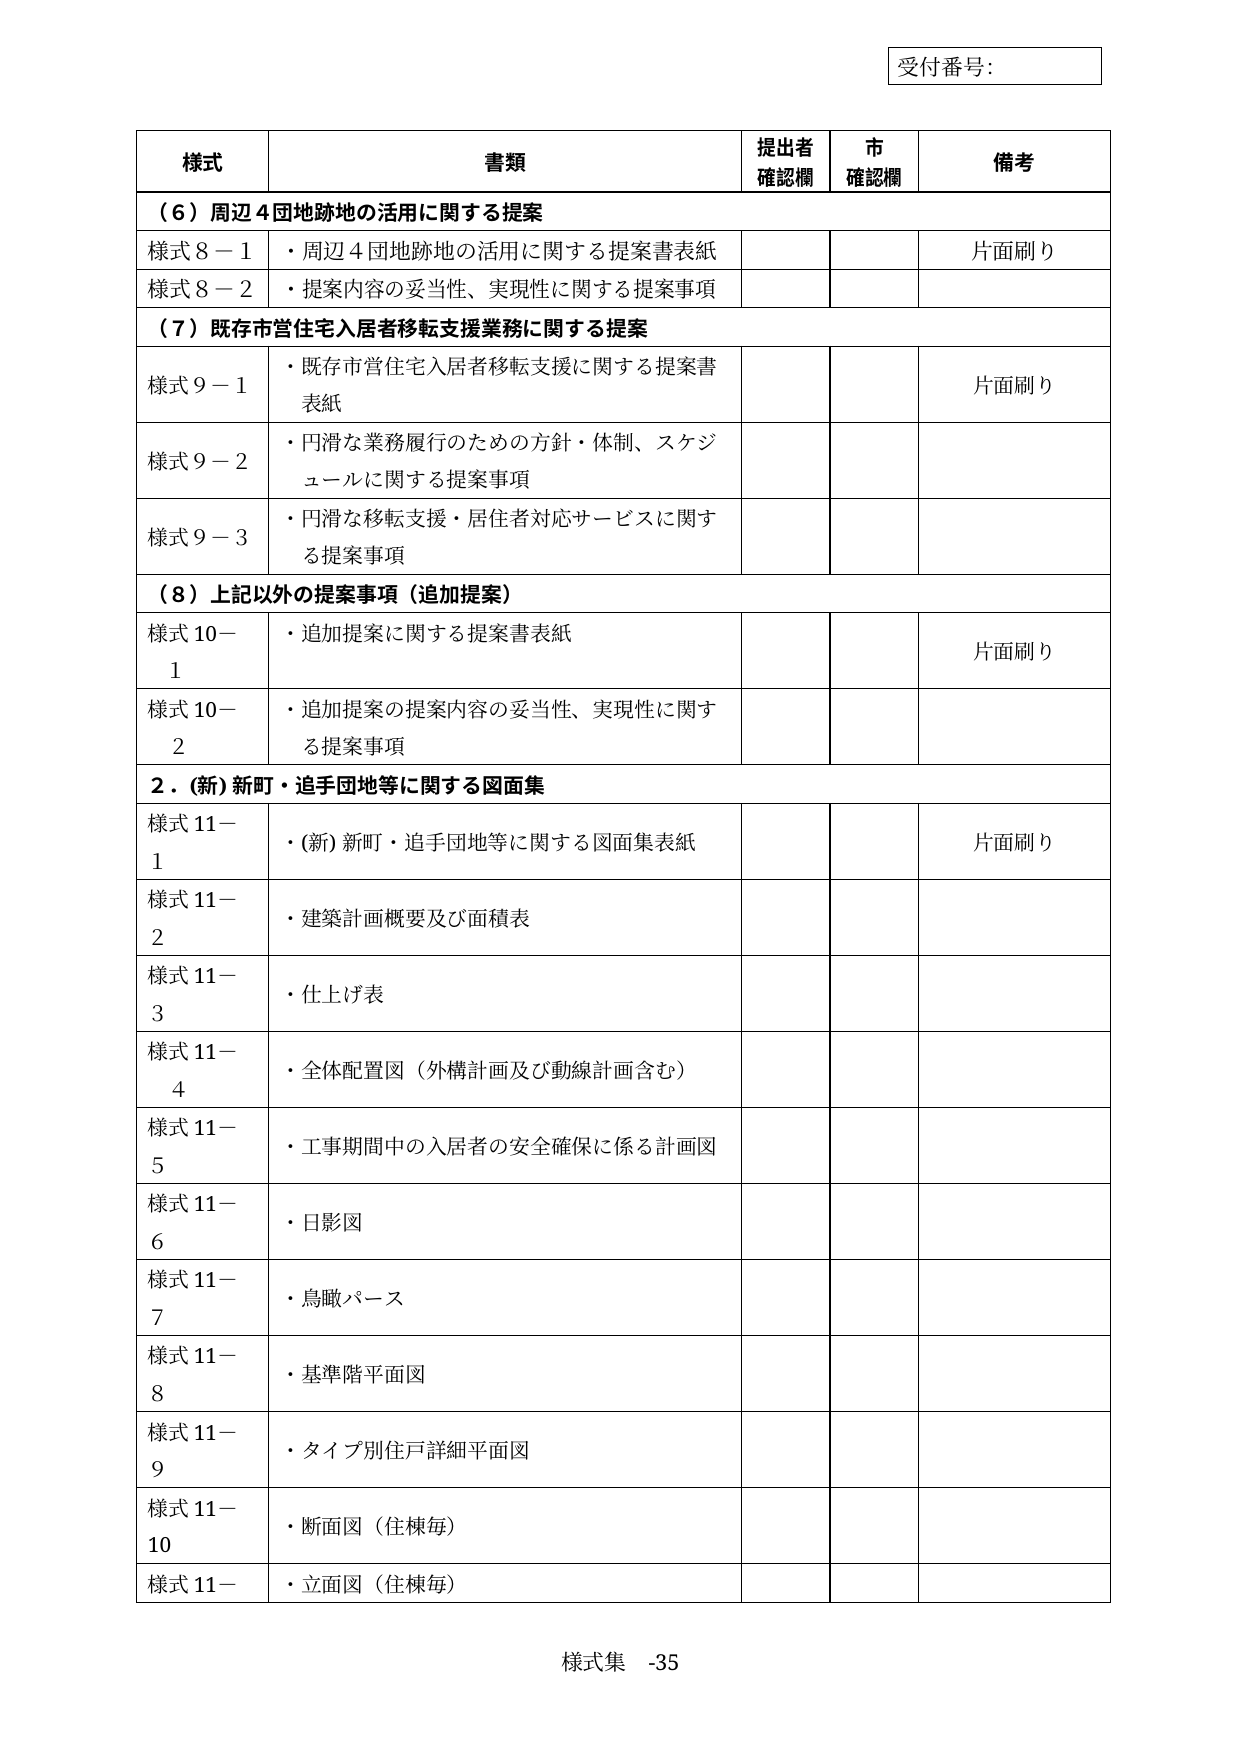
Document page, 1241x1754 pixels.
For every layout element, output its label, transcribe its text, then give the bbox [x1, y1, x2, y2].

table_cell [742, 231, 829, 268]
table_cell ・タイプ別住戸詳細平面図 [269, 1412, 741, 1487]
table_cell [742, 1108, 829, 1183]
table_cell [919, 1488, 1110, 1563]
table_cell [742, 1032, 829, 1107]
table_cell 様式11－７ [137, 1260, 268, 1335]
table_cell [742, 613, 829, 688]
table_cell [742, 1260, 829, 1335]
table_cell [831, 613, 918, 688]
table_cell ・日影図 [269, 1184, 741, 1259]
table_cell 様式11－８ [137, 1336, 268, 1411]
table_cell 様式11－３ [137, 956, 268, 1031]
table_cell [831, 231, 918, 268]
table_header 市 確認欄 [831, 131, 918, 191]
table_cell [831, 1564, 918, 1602]
table_cell 様式11－２ [137, 880, 268, 955]
table_cell [831, 1184, 918, 1259]
table_cell [831, 1336, 918, 1411]
table_cell 様式11－９ [137, 1412, 268, 1487]
table_cell ・提案内容の妥当性、実現性に関する提案事項 [269, 270, 741, 307]
table_cell 片面刷り [919, 347, 1110, 422]
table_cell 様式８－２ [137, 270, 268, 307]
table_cell [831, 270, 918, 307]
table_cell （８）上記以外の提案事項（追加提案） [137, 575, 1110, 612]
table_cell [919, 1184, 1110, 1259]
table_cell ・工事期間中の入居者の安全確保に係る計画図 [269, 1108, 741, 1183]
table_cell [919, 270, 1110, 307]
table_cell [831, 347, 918, 422]
table_cell [742, 347, 829, 422]
table_cell [742, 499, 829, 574]
table_cell 様式11－11 [137, 1564, 268, 1602]
table_cell 様式10－２ [137, 689, 268, 764]
table_cell [831, 956, 918, 1031]
table_cell [831, 880, 918, 955]
table_cell [831, 1488, 918, 1563]
table_cell 片面刷り [919, 804, 1110, 879]
table_cell [831, 499, 918, 574]
table_cell ・仕上げ表 [269, 956, 741, 1031]
table_cell 片面刷り [919, 613, 1110, 688]
table_cell 片面刷り [919, 231, 1110, 268]
table_cell ・建築計画概要及び面積表 [269, 880, 741, 955]
table_cell [742, 1488, 829, 1563]
table_cell [742, 1184, 829, 1259]
table_header 備考 [919, 131, 1110, 191]
table_cell 様式11－10 [137, 1488, 268, 1563]
table_cell [742, 1564, 829, 1602]
table_cell （７）既存市営住宅入居者移転支援業務に関する提案 [137, 308, 1110, 346]
table_cell [831, 1032, 918, 1107]
table_cell ・既存市営住宅入居者移転支援に関する提案書表紙 [269, 347, 741, 422]
table_cell 様式８－１ [137, 231, 268, 268]
table_cell [742, 880, 829, 955]
table_cell ２．(新) 新町・追手団地等に関する図面集 [137, 765, 1110, 803]
table_cell ・全体配置図（外構計画及び動線計画含む） [269, 1032, 741, 1107]
table_header 様式 [137, 131, 268, 191]
table_header 書類 [269, 131, 741, 191]
table_cell 様式９－２ [137, 423, 268, 498]
table_cell ・追加提案に関する提案書表紙 [269, 613, 741, 688]
table_cell [831, 1108, 918, 1183]
table_cell [919, 1412, 1110, 1487]
table_cell [742, 956, 829, 1031]
table_cell 様式11－４ [137, 1032, 268, 1107]
table_cell [742, 1336, 829, 1411]
table_cell 様式11－５ [137, 1108, 268, 1183]
table_cell ・追加提案の提案内容の妥当性、実現性に関する提案事項 [269, 689, 741, 764]
table_cell 様式10－１ [137, 613, 268, 688]
table_cell [919, 423, 1110, 498]
table_cell 様式11－６ [137, 1184, 268, 1259]
table_cell [742, 423, 829, 498]
table_cell ・断面図（住棟毎） [269, 1488, 741, 1563]
table_cell [919, 499, 1110, 574]
table_cell [742, 270, 829, 307]
table_cell ・(新) 新町・追手団地等に関する図面集表紙 [269, 804, 741, 879]
table_cell [919, 1336, 1110, 1411]
table_cell [919, 956, 1110, 1031]
table_cell [919, 1032, 1110, 1107]
table_cell [831, 1260, 918, 1335]
table_cell [919, 1564, 1110, 1602]
table_cell ・立面図（住棟毎） [269, 1564, 741, 1602]
table_cell [742, 689, 829, 764]
table_cell [742, 1412, 829, 1487]
table_cell ・基準階平面図 [269, 1336, 741, 1411]
table_cell ・周辺４団地跡地の活用に関する提案書表紙 [269, 231, 741, 268]
table_cell ・円滑な移転支援・居住者対応サービスに関する提案事項 [269, 499, 741, 574]
table_cell [919, 880, 1110, 955]
table_cell [919, 689, 1110, 764]
table_cell [831, 689, 918, 764]
table_cell [919, 1260, 1110, 1335]
table_cell [919, 1108, 1110, 1183]
table_cell 様式11－１ [137, 804, 268, 879]
table_cell ・鳥瞰パース [269, 1260, 741, 1335]
table_cell （６）周辺４団地跡地の活用に関する提案 [137, 193, 1110, 230]
table_cell 様式９－３ [137, 499, 268, 574]
table_cell [742, 804, 829, 879]
table_header 提出者確認欄 [742, 131, 829, 191]
table_cell ・円滑な業務履行のための方針・体制、スケジュールに関する提案事項 [269, 423, 741, 498]
table_cell [831, 1412, 918, 1487]
table_cell [831, 804, 918, 879]
table_cell 様式９－１ [137, 347, 268, 422]
table_cell [831, 423, 918, 498]
